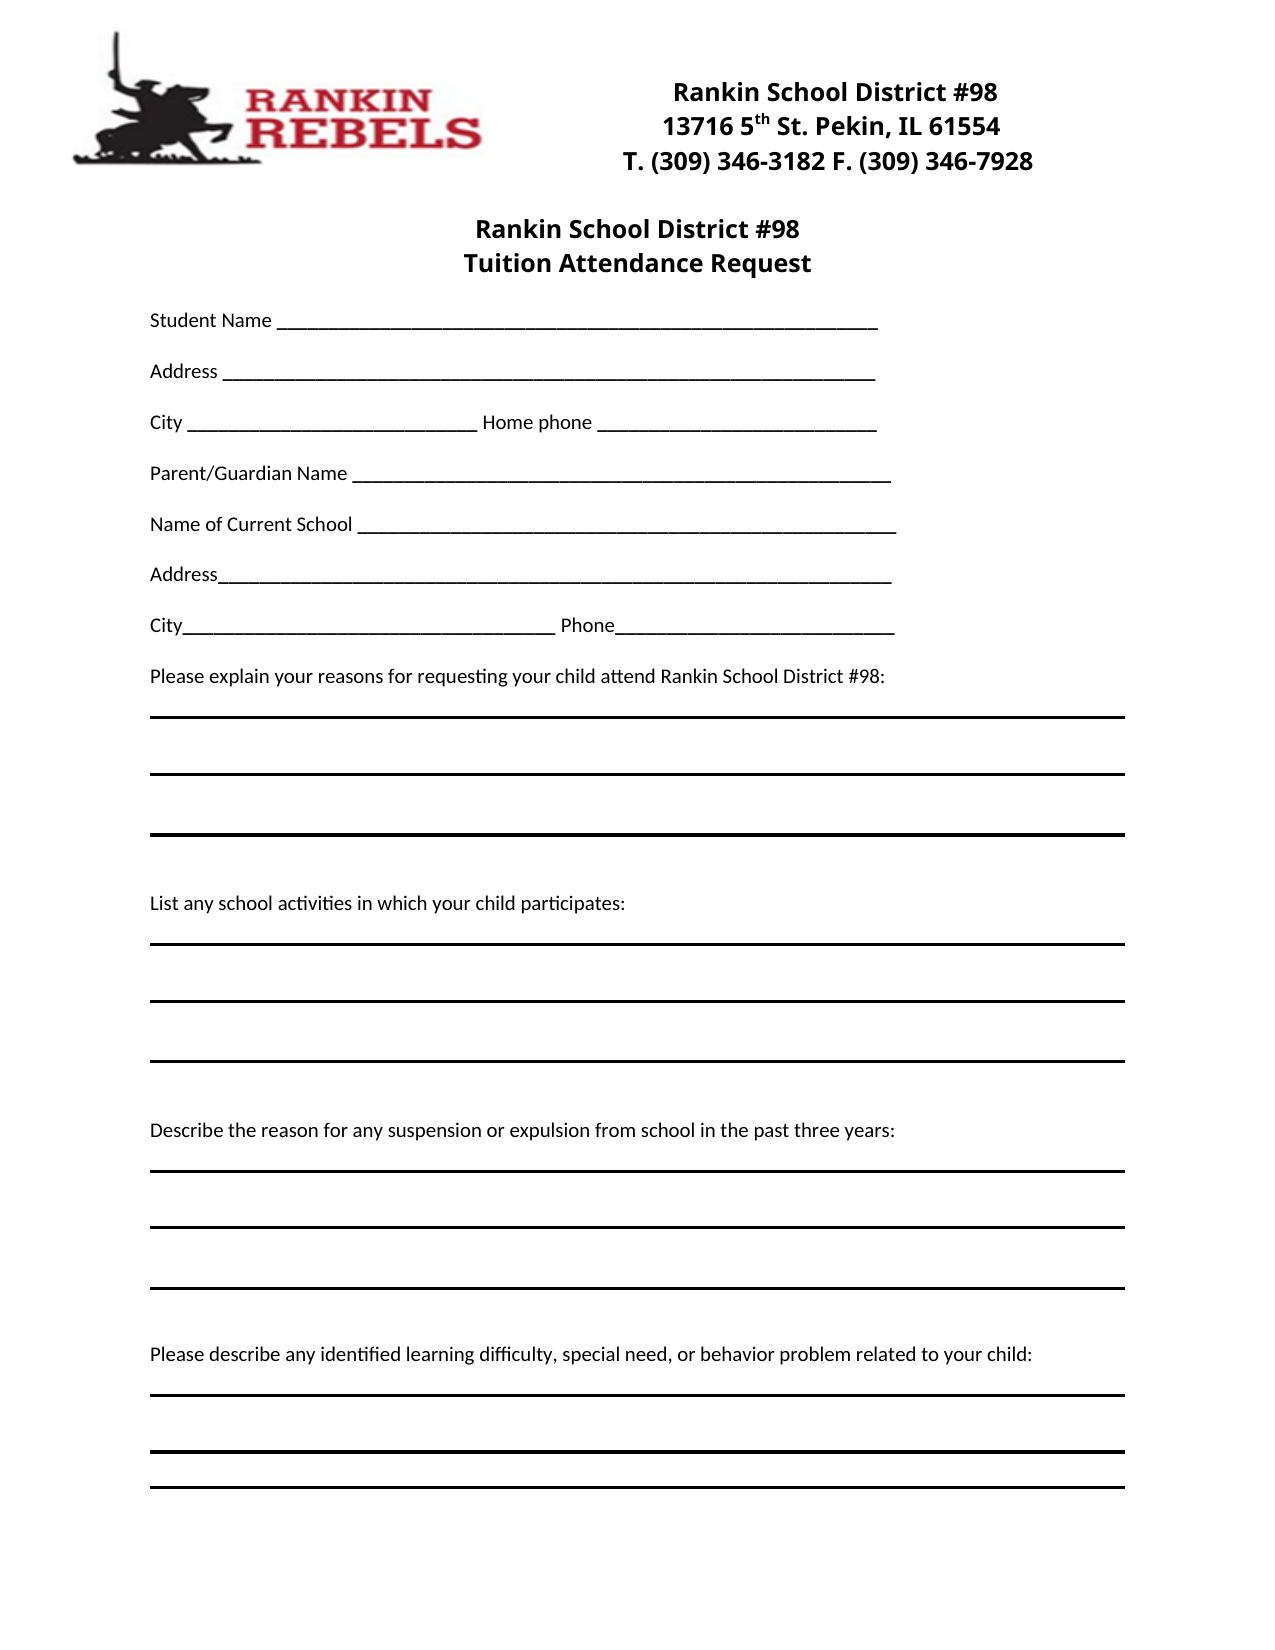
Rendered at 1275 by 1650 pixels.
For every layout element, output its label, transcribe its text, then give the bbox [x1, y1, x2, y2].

text Tuition Attendance Request [150, 245, 1125, 279]
text Address _______________________________________________________________ [150, 358, 1125, 384]
text Student Name __________________________________________________________ [150, 307, 1125, 333]
text List any school activities in which your child participates: [150, 890, 1125, 915]
text Rankin School District #98 [150, 211, 1125, 245]
text City ____________________________ Home phone ___________________________ [150, 409, 1125, 434]
text Describe the reason for any suspension or expulsion from school in the past three years: [150, 1117, 1125, 1142]
text Parent/Guardian Name ____________________________________________________ [150, 460, 1125, 485]
text Please explain your reasons for requesting your child attend Rankin School District #98: [150, 663, 1125, 689]
text City____________________________________ Phone___________________________ [150, 612, 1125, 638]
text Name of Current School ____________________________________________________ [150, 511, 1125, 536]
text Address_________________________________________________________________ [150, 562, 1125, 587]
text Please describe any identified learning difficulty, special need, or behavior problem related to your child: [150, 1341, 1125, 1366]
picture [70, 28, 486, 169]
